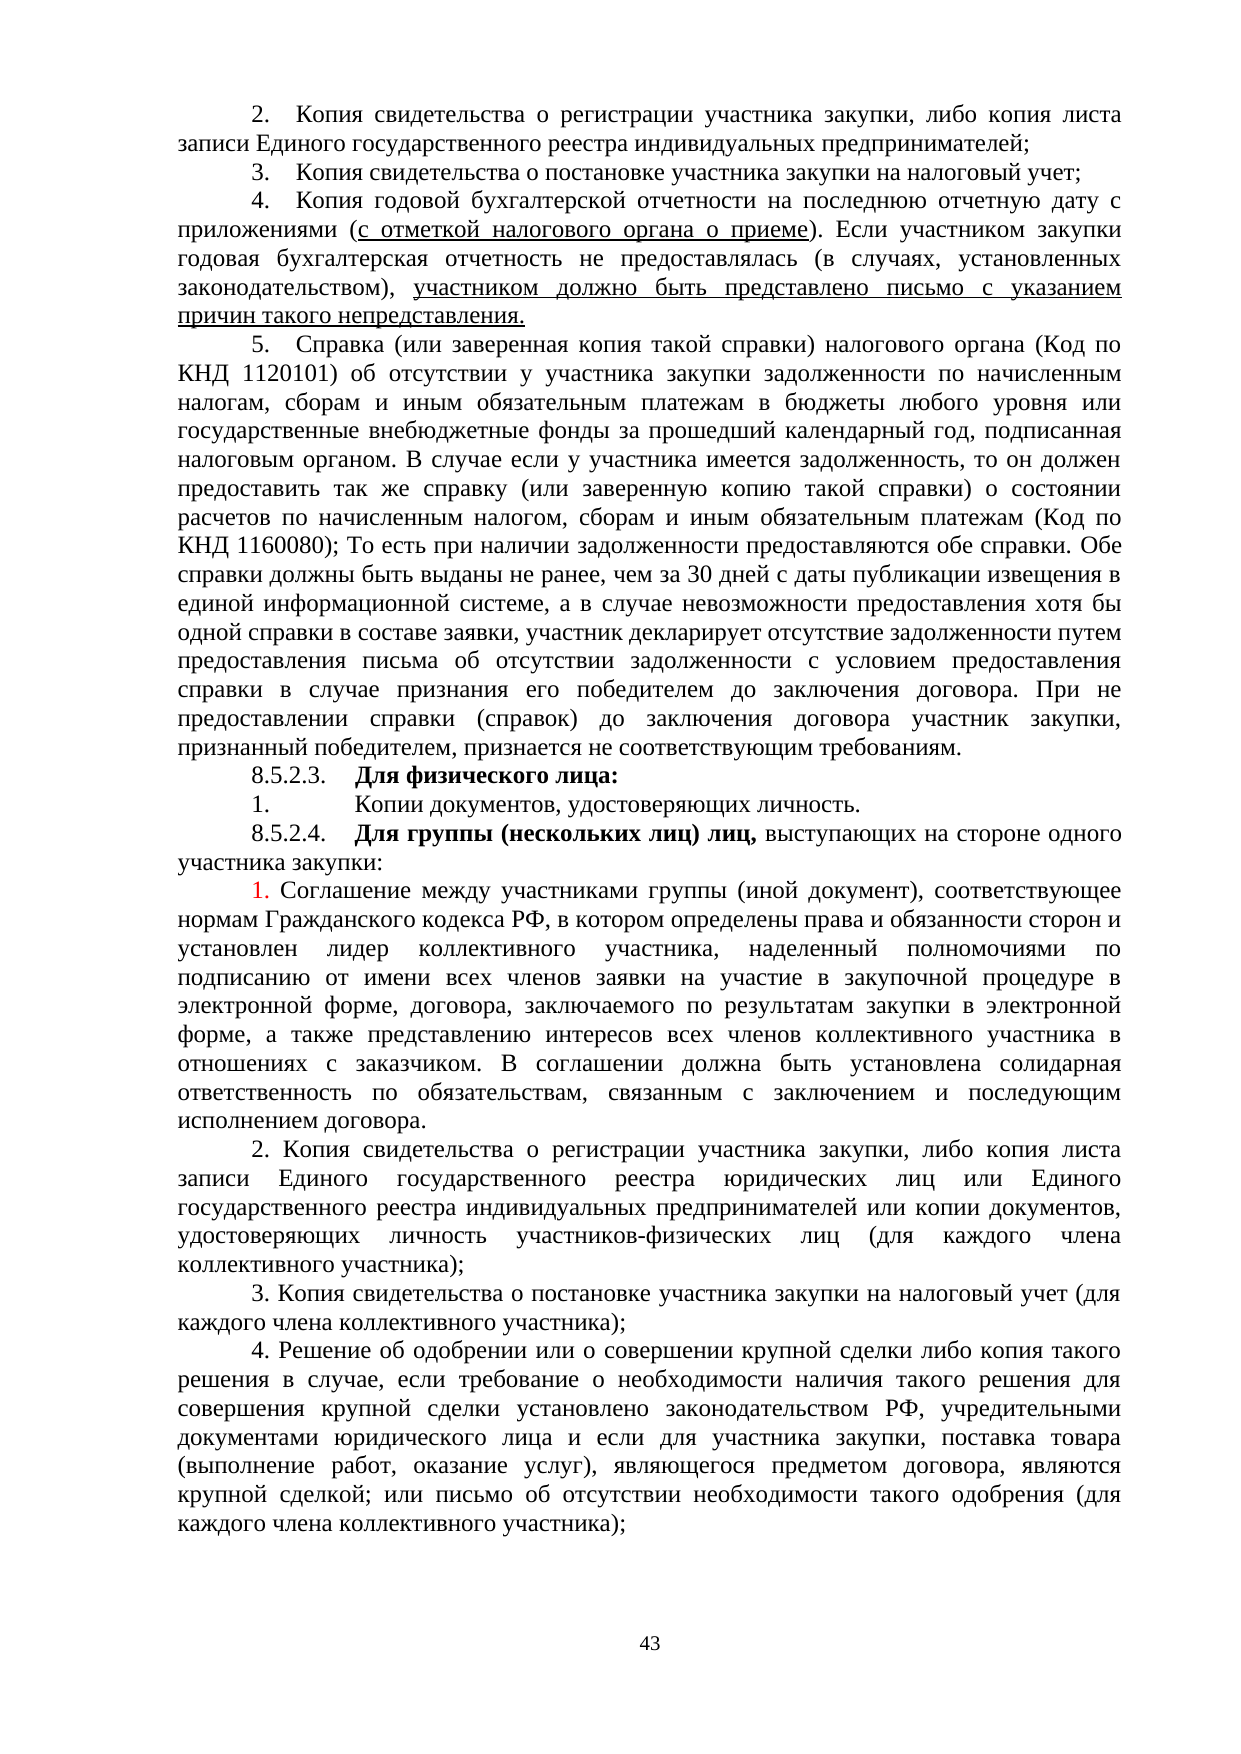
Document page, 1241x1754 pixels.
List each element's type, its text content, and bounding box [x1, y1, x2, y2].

list 4. Решение об одобрении или о совершении крупной сделки либо копия такого решения в случае, если требование о необходимости наличия такого решения для совершения крупной сделки установлено законодательством РФ, учредительными документами юридического лица и если для участника закупки, поставка товара (выполнение работ, оказание услуг), являющегося предметом договора, являются крупной сделкой; или письмо об отсутствии необходимости такого одобрения (для каждого члена коллективного участника); [177, 1335, 1122, 1537]
list Для группы (нескольких лиц) лиц, выступающих на стороне одного участника закупки: [177, 818, 1122, 875]
list Копия годовой бухгалтерской отчетности на последнюю отчетную дату с приложениями (с отметкой налогового органа о приеме). Если участником закупки годовая бухгалтерская отчетность не предоставлялась (в случаях, установленных законодательством), участником должно быть представлено письмо с указанием причин такого непредставления. [177, 185, 1122, 329]
list Для физического лица: [177, 760, 1122, 789]
list 3. Копия свидетельства о постановке участника закупки на налоговый учет (для каждого члена коллективного участника); [177, 1278, 1122, 1335]
list 2. Копия свидетельства о регистрации участника закупки, либо копия листа записи Единого государственного реестра юридических лиц или Единого государственного реестра индивидуальных предпринимателей или копии документов, удостоверяющих личность участников-физических лиц (для каждого члена коллективного участника); [177, 1134, 1122, 1278]
list Справка (или заверенная копия такой справки) налогового органа (Код по КНД 1120101) об отсутствии у участника закупки задолженности по начисленным налогам, сборам и иным обязательным платежам в бюджеты любого уровня или государственные внебюджетные фонды за прошедший календарный год, подписанная налоговым органом. В случае если у участника имеется задолженность, то он должен предоставить так же справку (или заверенную копию такой справки) о состоянии расчетов по начисленным налогом, сборам и иным обязательным платежам (Код по КНД 1160080); То есть при наличии задолженности предоставляются обе справки. Обе справки должны быть выданы не ранее, чем за 30 дней с даты публикации извещения в единой информационной системе, а в случае невозможности предоставления хотя бы одной справки в составе заявки, участник декларирует отсутствие задолженности путем предоставления письма об отсутствии задолженности с условием предоставления справки в случае признания его победителем до заключения договора. При не предоставлении справки (справок) до заключения договора участник закупки, признанный победителем, признается не соответствующим требованиям. [177, 329, 1122, 760]
list Копии документов, удостоверяющих личность. [177, 789, 1122, 818]
list Копия свидетельства о регистрации участника закупки, либо копия листа записи Единого государственного реестра индивидуальных предпринимателей; [177, 99, 1122, 157]
list 1. Соглашение между участниками группы (иной документ), соответствующее нормам Гражданского кодекса РФ, в котором определены права и обязанности сторон и установлен лидер коллективного участника, наделенный полномочиями по подписанию от имени всех членов заявки на участие в закупочной процедуре в электронной форме, договора, заключаемого по результатам закупки в электронной форме, а также представлению интересов всех членов коллективного участника в отношениях с заказчиком. В соглашении должна быть установлена солидарная ответственность по обязательствам, связанным с заключением и последующим исполнением договора. [177, 875, 1122, 1134]
list Копия свидетельства о постановке участника закупки на налоговый учет; [177, 157, 1122, 185]
